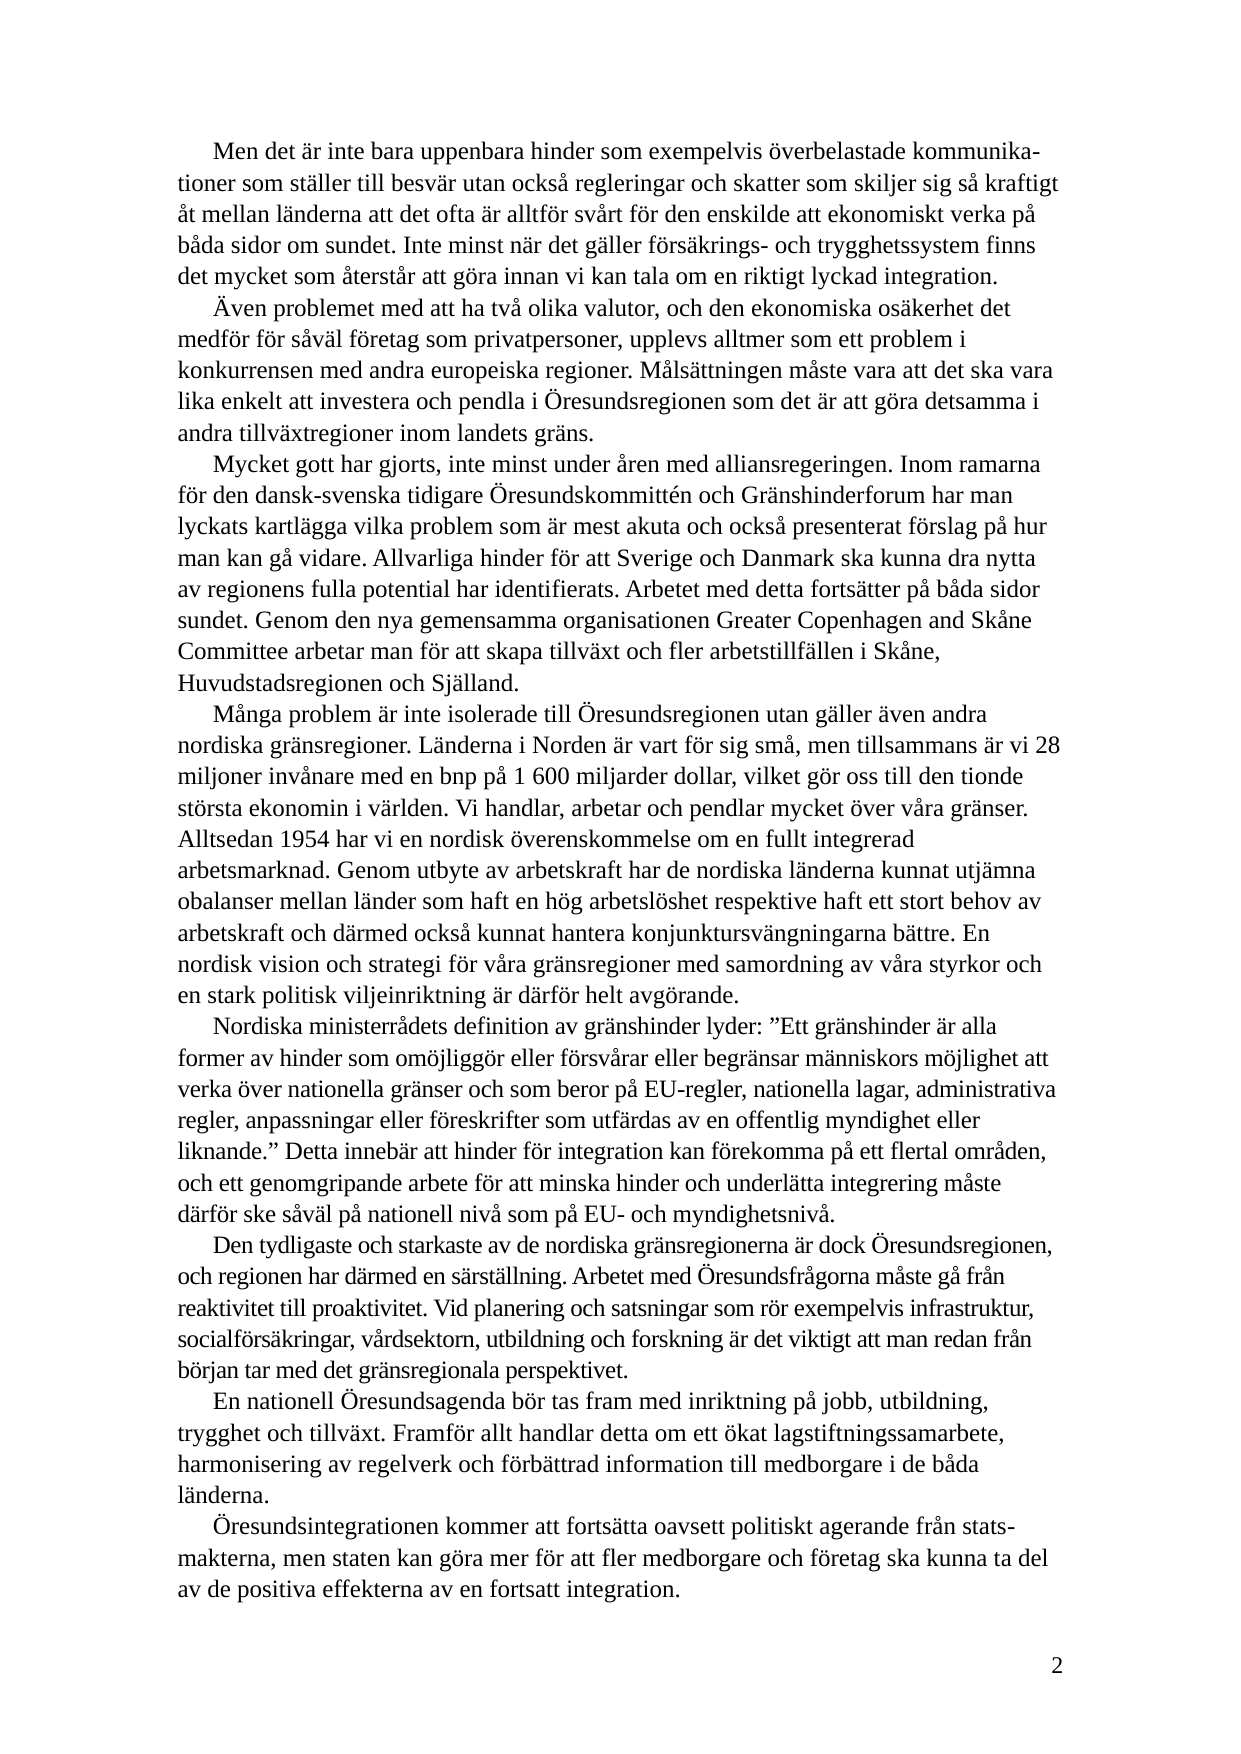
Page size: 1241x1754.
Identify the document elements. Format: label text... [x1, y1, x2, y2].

text En nationell Öresundsagenda bör tas fram med inriktning på jobb, utbildning, trygghet och tillväxt. Framför allt handlar detta om ett ökat lagstiftningssamarbete, harmonisering av regelverk och förbättrad information till medborgare i de båda länderna. [177, 1384, 1063, 1509]
text Nordiska ministerrådets definition av gränshinder lyder: ”Ett gränshinder är alla former av hinder som omöjliggör eller försvårar eller begränsar människors möjlighet att verka över nationella gränser och som beror på EU-regler, nationella lagar, administrativa regler, anpassningar eller föreskrifter som utfärdas av en offentlig myndighet eller liknande.” Detta innebär att hinder för integration kan förekomma på ett flertal områden, och ett genomgripande arbete för att minska hinder och underlätta integrering måste därför ske såväl på nationell nivå som på EU- och myndighetsnivå. [177, 1009, 1063, 1228]
text Men det är inte bara uppenbara hinder som exempelvis överbelastade kommunikationer som ställer till besvär utan också regleringar och skatter som skiljer sig så kraftigt åt mellan länderna att det ofta är alltför svårt för den enskilde att ekonomiskt verka på båda sidor om sundet. Inte minst när det gäller försäkrings- och trygghetssystem finns det mycket som återstår att göra innan vi kan tala om en riktigt lyckad integration. [177, 134, 1063, 290]
text Öresundsintegrationen kommer att fortsätta oavsett politiskt agerande från statsmakterna, men staten kan göra mer för att fler medborgare och företag ska kunna ta del av de positiva effekterna av en fortsatt integration. [177, 1509, 1063, 1603]
text Många problem är inte isolerade till Öresundsregionen utan gäller även andra nordiska gränsregioner. Länderna i Norden är vart för sig små, men tillsammans är vi 28 miljoner invånare med en bnp på 1 600 miljarder dollar, vilket gör oss till den tionde största ekonomin i världen. Vi handlar, arbetar och pendlar mycket över våra gränser. Alltsedan 1954 har vi en nordisk överenskommelse om en fullt integrerad arbetsmarknad. Genom utbyte av arbetskraft har de nordiska länderna kunnat utjämna obalanser mellan länder som haft en hög arbetslöshet respektive haft ett stort behov av arbetskraft och därmed också kunnat hantera konjunktursvängningarna bättre. En nordisk vision och strategi för våra gränsregioner med samordning av våra styrkor och en stark politisk viljeinriktning är därför helt avgörande. [177, 696, 1063, 1009]
text Mycket gott har gjorts, inte minst under åren med alliansregeringen. Inom ramarna för den dansk-svenska tidigare Öresundskommittén och Gränshinderforum har man lyckats kartlägga vilka problem som är mest akuta och också presenterat förslag på hur man kan gå vidare. Allvarliga hinder för att Sverige och Danmark ska kunna dra nytta av regionens fulla potential har identifierats. Arbetet med detta fortsätter på båda sidor sundet. Genom den nya gemensamma organisationen Greater Copenhagen and Skåne Committee arbetar man för att skapa tillväxt och fler arbetstillfällen i Skåne, Huvudstadsregionen och Själland. [177, 446, 1063, 696]
text Även problemet med att ha två olika valutor, och den ekonomiska osäkerhet det medför för såväl företag som privatpersoner, upplevs alltmer som ett problem i konkurrensen med andra europeiska regioner. Målsättningen måste vara att det ska vara lika enkelt att investera och pendla i Öresundsregionen som det är att göra detsamma i andra tillväxtregioner inom landets gräns. [177, 290, 1063, 446]
text Den tydligaste och starkaste av de nordiska gränsregionerna är dock Öresundsregionen, och regionen har därmed en särställning. Arbetet med Öresundsfrågorna måste gå från reaktivitet till proaktivitet. Vid planering och satsningar som rör exempelvis infrastruktur, socialförsäkringar, vårdsektorn, utbildning och forskning är det viktigt att man redan från början tar med det gränsregionala perspektivet. [177, 1228, 1063, 1384]
